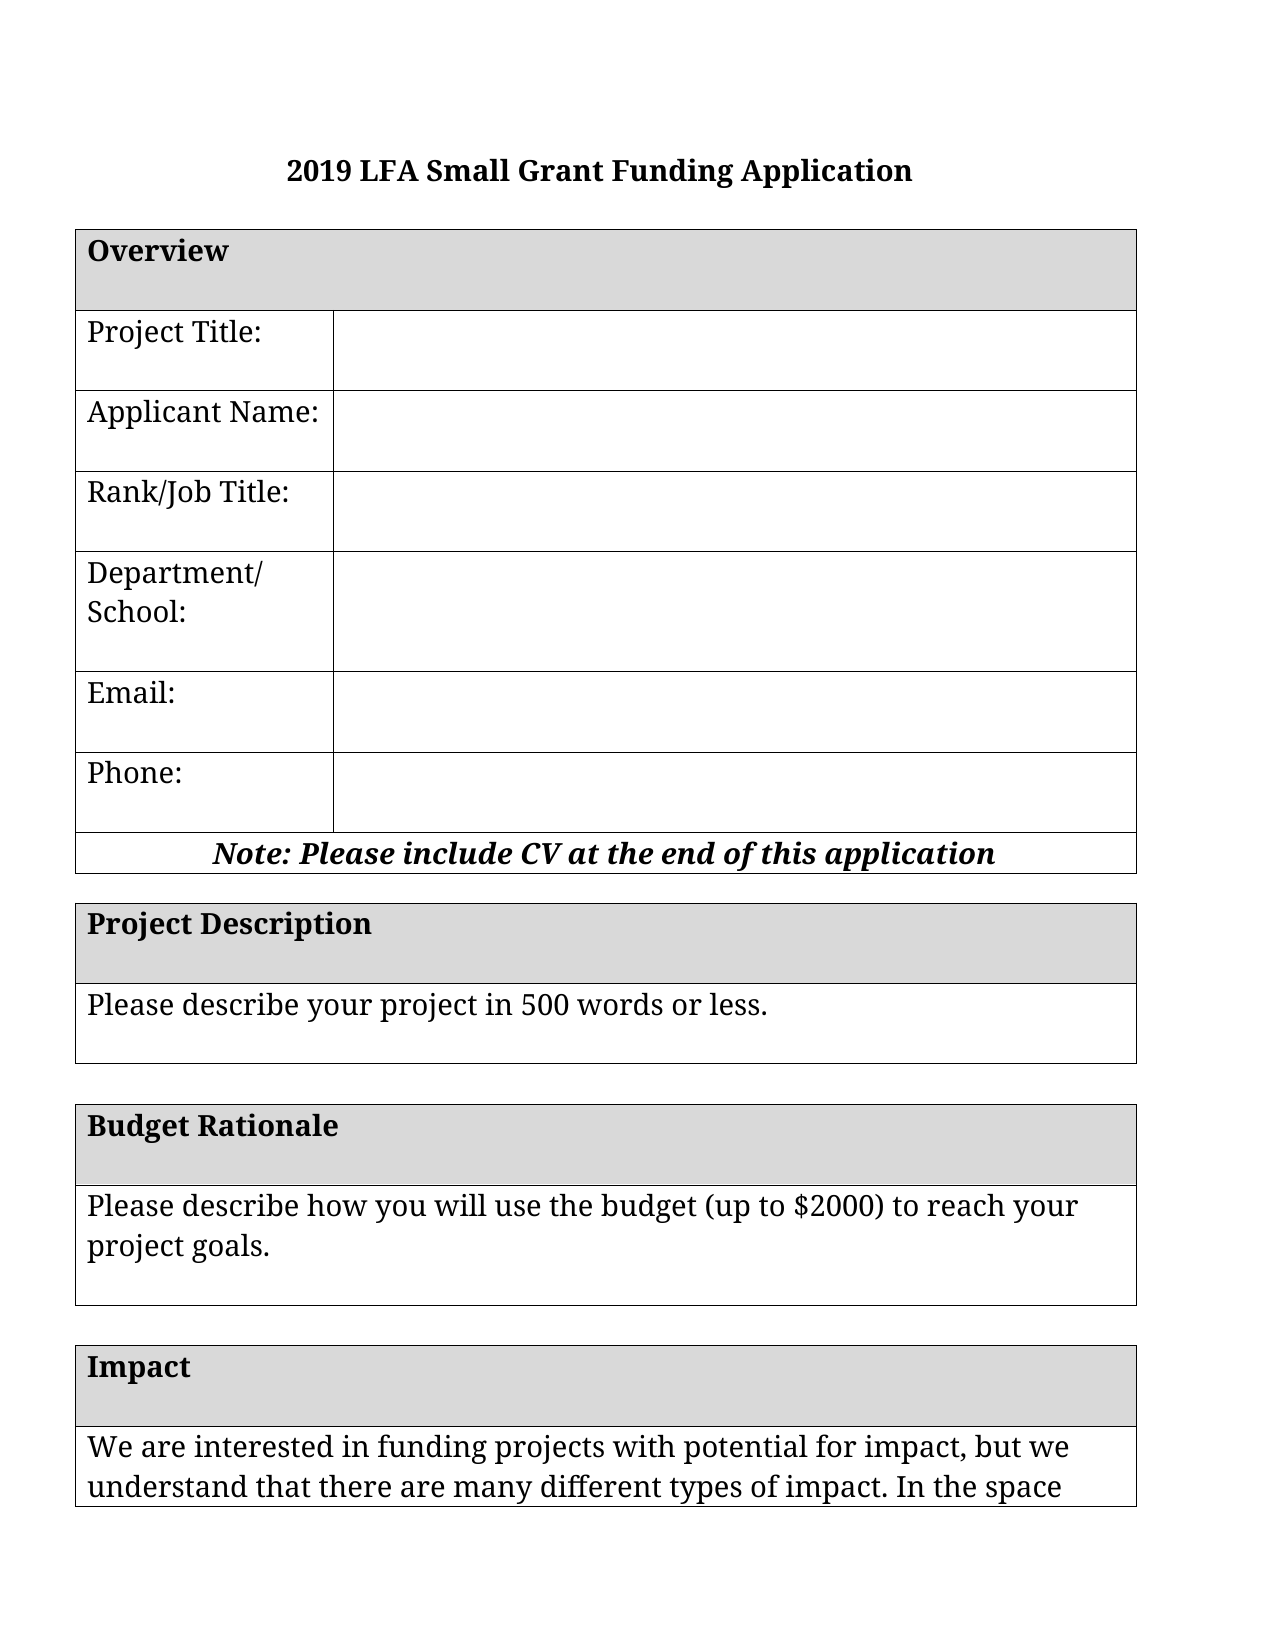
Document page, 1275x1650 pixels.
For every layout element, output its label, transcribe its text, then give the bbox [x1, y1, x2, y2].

table_header Project Description [76, 904, 1136, 983]
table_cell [76, 1427, 1136, 1506]
table_cell Project Title: [76, 311, 333, 390]
table_cell Department/School: [76, 552, 333, 671]
table_header Overview [76, 230, 1136, 310]
table_cell Note: Please include CV at the end of this application [76, 833, 1136, 873]
table_header Budget Rationale [76, 1105, 1136, 1184]
table_cell Please describe your project in 500 words or less. [76, 984, 1136, 1063]
table_cell [334, 552, 1136, 671]
table_cell [334, 472, 1136, 551]
table_cell [334, 311, 1136, 390]
table_cell Applicant Name: [76, 391, 333, 471]
text 2019 LFA Small Grant Funding Application [75, 150, 1125, 190]
table_cell Rank/Job Title: [76, 472, 333, 551]
table_cell [334, 753, 1136, 832]
table_header Impact [76, 1346, 1136, 1426]
table_cell Phone: [76, 753, 333, 832]
table_cell Email: [76, 672, 333, 752]
table_cell Please describe how you will use the budget (up to $2000) to reach your project goals. [76, 1186, 1136, 1304]
table_cell [334, 672, 1136, 752]
table_cell [334, 391, 1136, 471]
